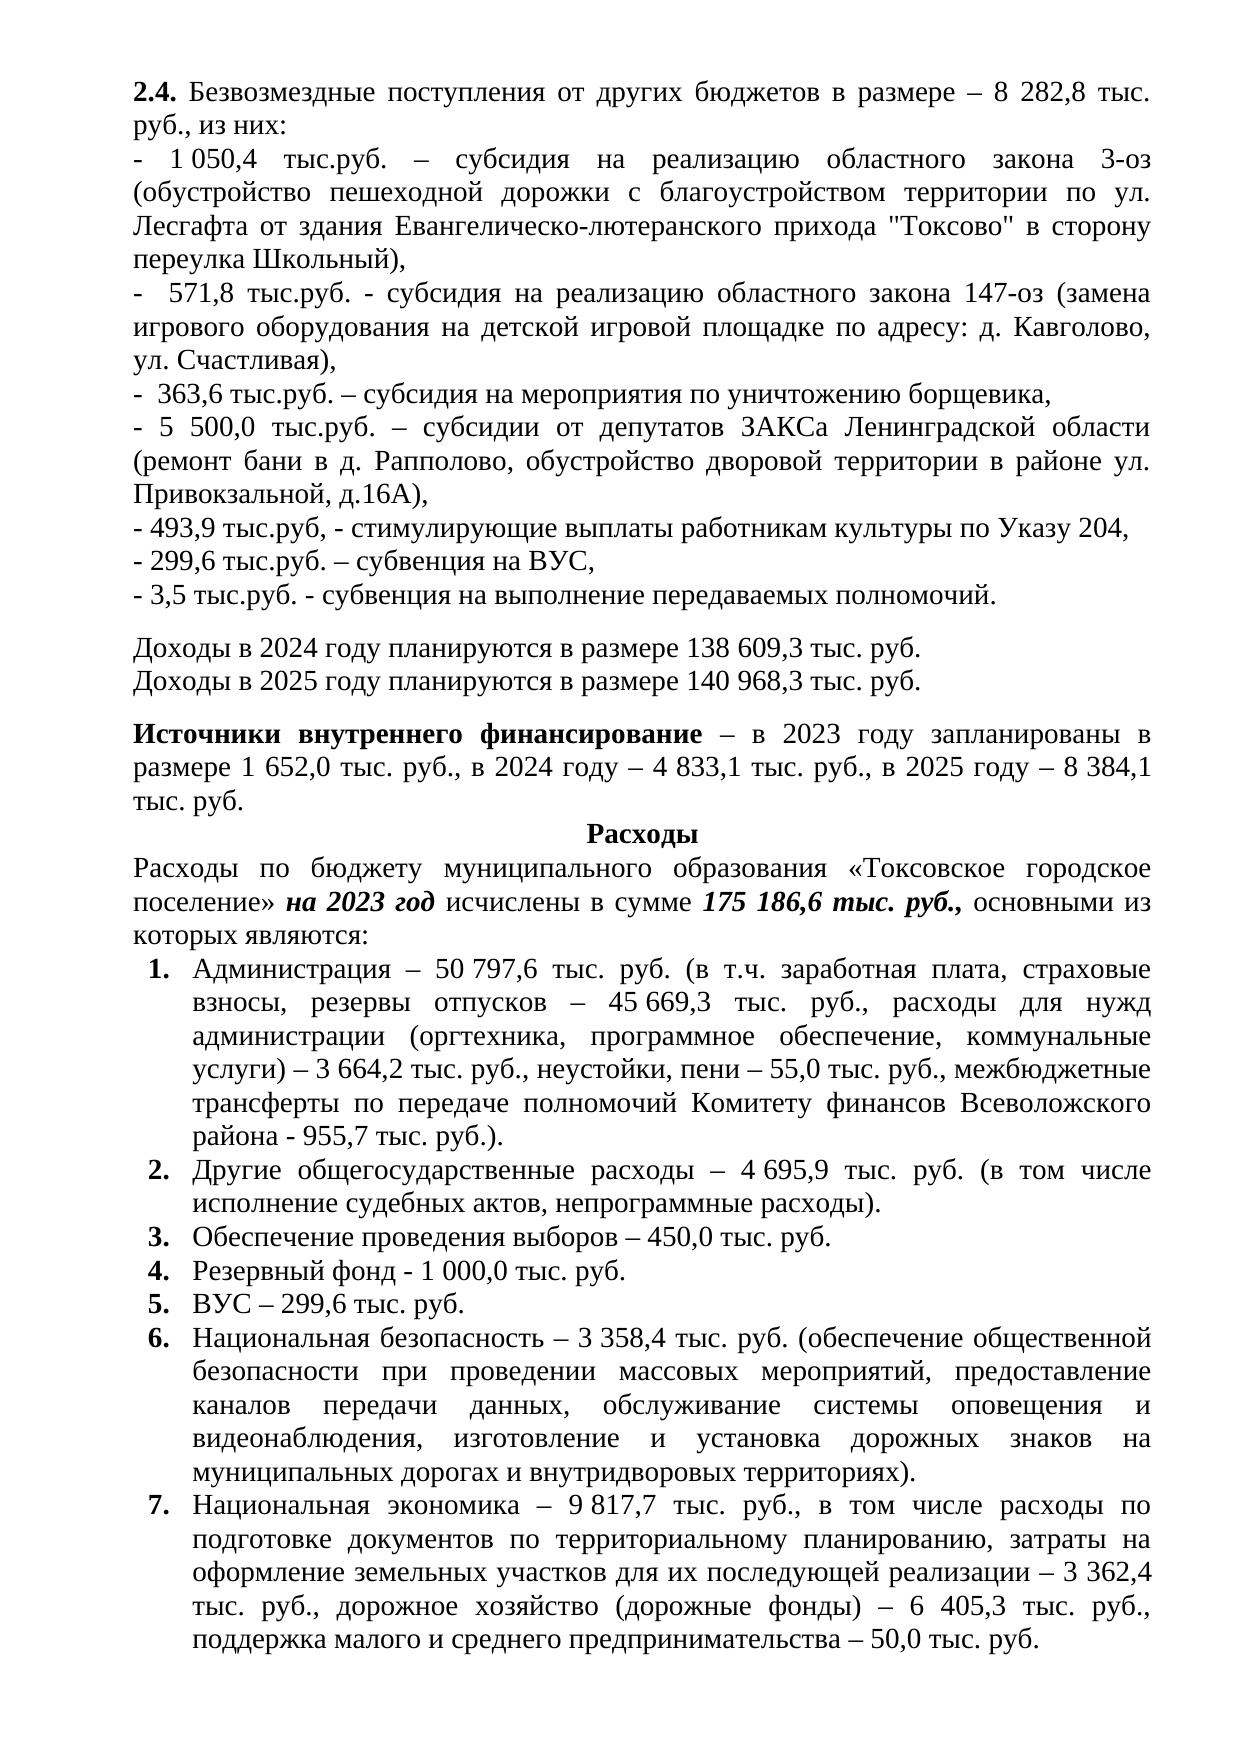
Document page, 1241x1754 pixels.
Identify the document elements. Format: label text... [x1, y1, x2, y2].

list Другие общегосударственные расходы – 4 695,9 тыс. руб. (в том числе исполнение судебных актов, непрограммные расходы). [148, 1152, 1152, 1219]
text Доходы в 2025 году планируются в размере 140 968,3 тыс. руб. [133, 663, 1152, 697]
list Национальная экономика – 9 817,7 тыс. руб., в том числе расходы по подготовке документов по территориальному планированию, затраты на оформление земельных участков для их последующей реализации – 3 362,4 тыс. руб., дорожное хозяйство (дорожные фонды) – 6 405,3 тыс. руб., поддержка малого и среднего предпринимательства – 50,0 тыс. руб. [148, 1487, 1152, 1655]
text - 1 050,4 тыс.руб. – субсидия на реализацию областного закона 3-оз (обустройство пешеходной дорожки с благоустройством территории по ул. Лесгафта от здания Евангелическо-лютеранского прихода "Токсово" в сторону переулка Школьный), [133, 141, 1152, 275]
text - 363,6 тыс.руб. – субсидия на мероприятия по уничтожению борщевика, [133, 376, 1152, 409]
text - 5 500,0 тыс.руб. – субсидии от депутатов ЗАКСа Ленинградской области (ремонт бани в д. Рапполово, обустройство дворовой территории в районе ул. Привокзальной, д.16А), [133, 409, 1152, 510]
text - 571,8 тыс.руб. - субсидия на реализацию областного закона 147-оз (замена игрового оборудования на детской игровой площадке по адресу: д. Кавголово, ул. Счастливая), [133, 275, 1152, 376]
text Расходы по бюджету муниципального образования «Токсовское городское поселение» на 2023 год исчислены в сумме 175 186,6 тыс. руб., основными из которых являются: [133, 850, 1152, 951]
text Источники внутреннего финансирование – в 2023 году запланированы в размере 1 652,0 тыс. руб., в 2024 году – 4 833,1 тыс. руб., в 2025 году – 8 384,1 тыс. руб. [133, 716, 1152, 817]
text - 299,6 тыс.руб. – субвенция на ВУС, [133, 543, 1152, 577]
list ВУС – 299,6 тыс. руб. [148, 1286, 1152, 1320]
list Резервный фонд - 1 000,0 тыс. руб. [148, 1253, 1152, 1286]
list Обеспечение проведения выборов – 450,0 тыс. руб. [148, 1219, 1152, 1253]
text Расходы [133, 817, 1152, 850]
text Доходы в 2024 году планируются в размере 138 609,3 тыс. руб. [133, 630, 1152, 663]
text - 3,5 тыс.руб. - субвенция на выполнение передаваемых полномочий. [133, 577, 1152, 611]
list Администрация – 50 797,6 тыс. руб. (в т.ч. заработная плата, страховые взносы, резервы отпусков – 45 669,3 тыс. руб., расходы для нужд администрации (оргтехника, программное обеспечение, коммунальные услуги) – 3 664,2 тыс. руб., неустойки, пени – 55,0 тыс. руб., межбюджетные трансферты по передаче полномочий Комитету финансов Всеволожского района - 955,7 тыс. руб.). [148, 951, 1152, 1152]
list Национальная безопасность – 3 358,4 тыс. руб. (обеспечение общественной безопасности при проведении массовых мероприятий, предоставление каналов передачи данных, обслуживание системы оповещения и видеонаблюдения, изготовление и установка дорожных знаков на муниципальных дорогах и внутридворовых территориях). [148, 1320, 1152, 1487]
text - 493,9 тыс.руб, - стимулирующие выплаты работникам культуры по Указу 204, [133, 510, 1152, 543]
text 2.4. Безвозмездные поступления от других бюджетов в размере – 8 282,8 тыс. руб., из них: [133, 74, 1152, 141]
